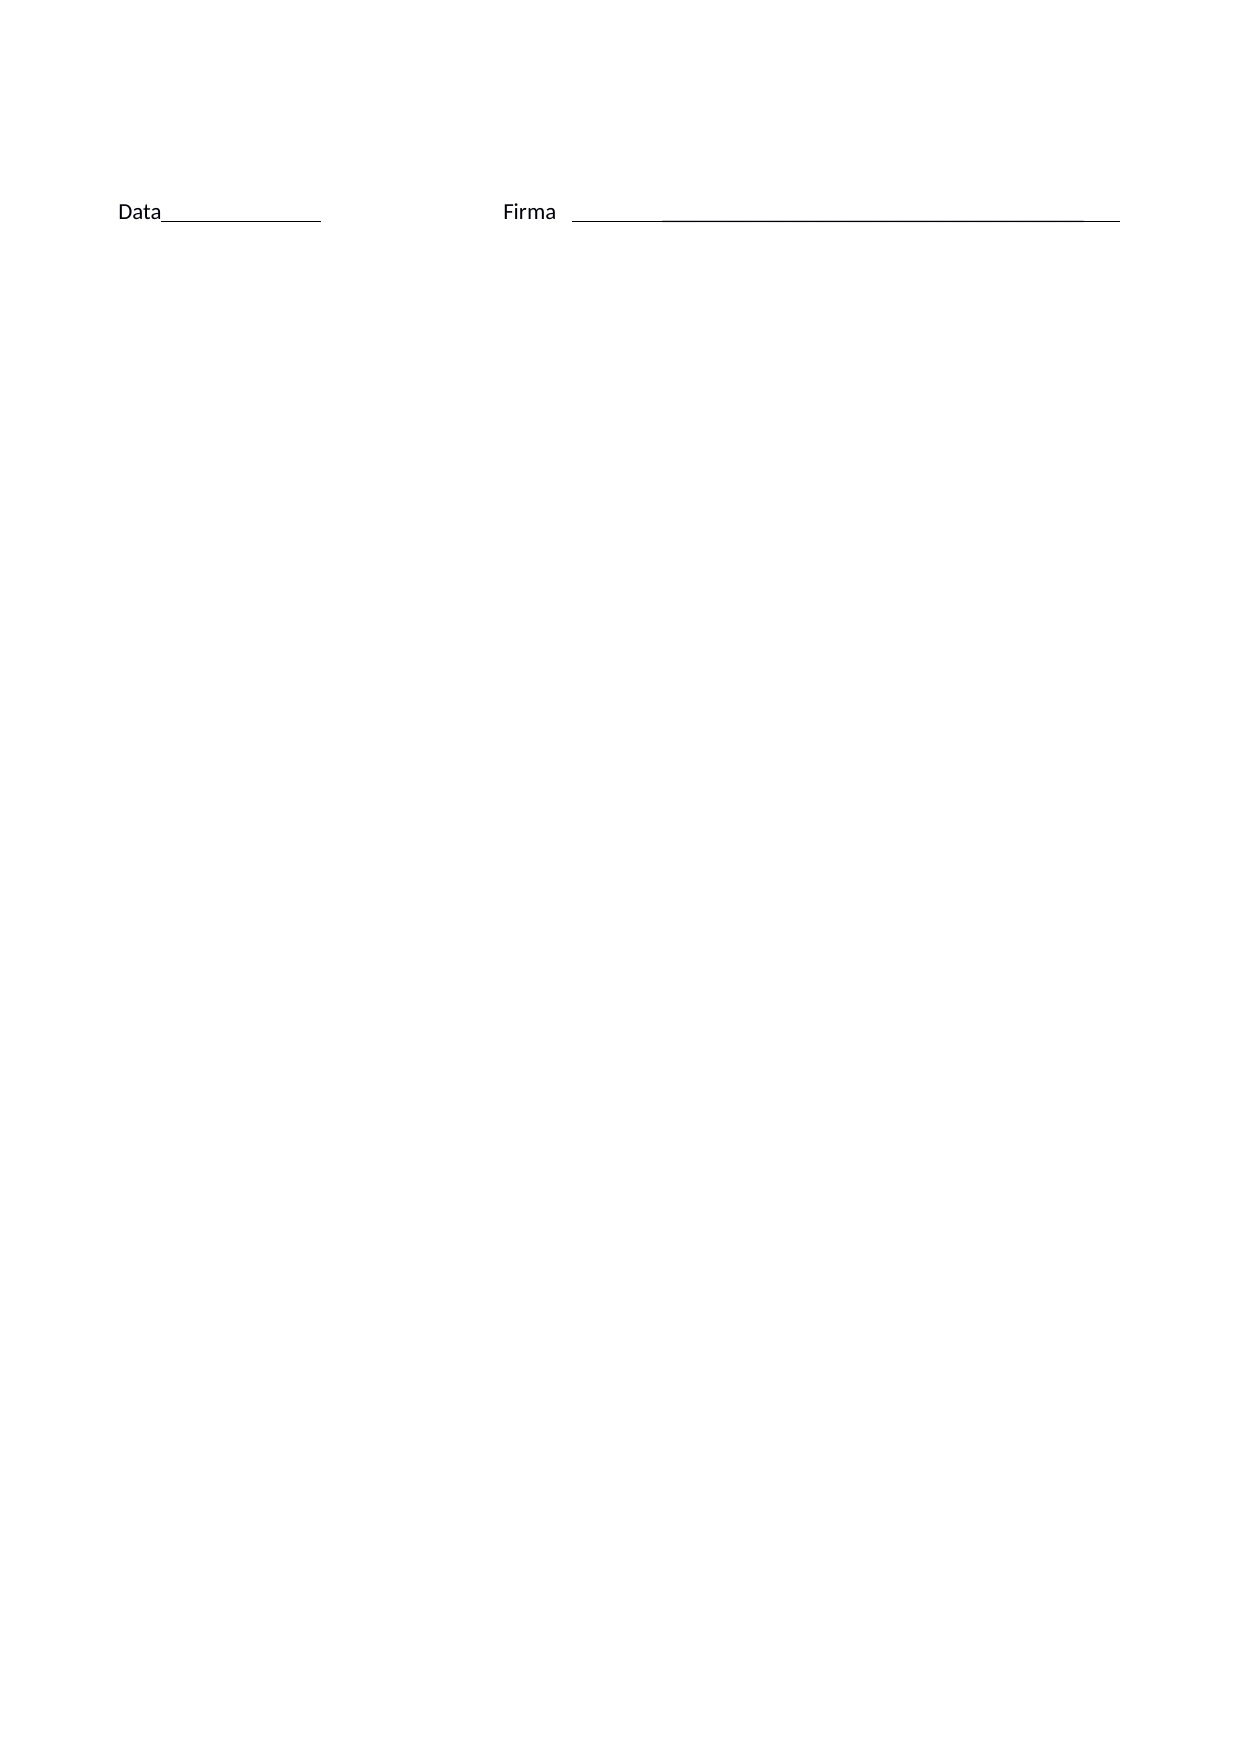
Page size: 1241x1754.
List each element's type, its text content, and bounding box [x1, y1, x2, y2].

text Data Firma _____________________________________ [118, 197, 1122, 225]
